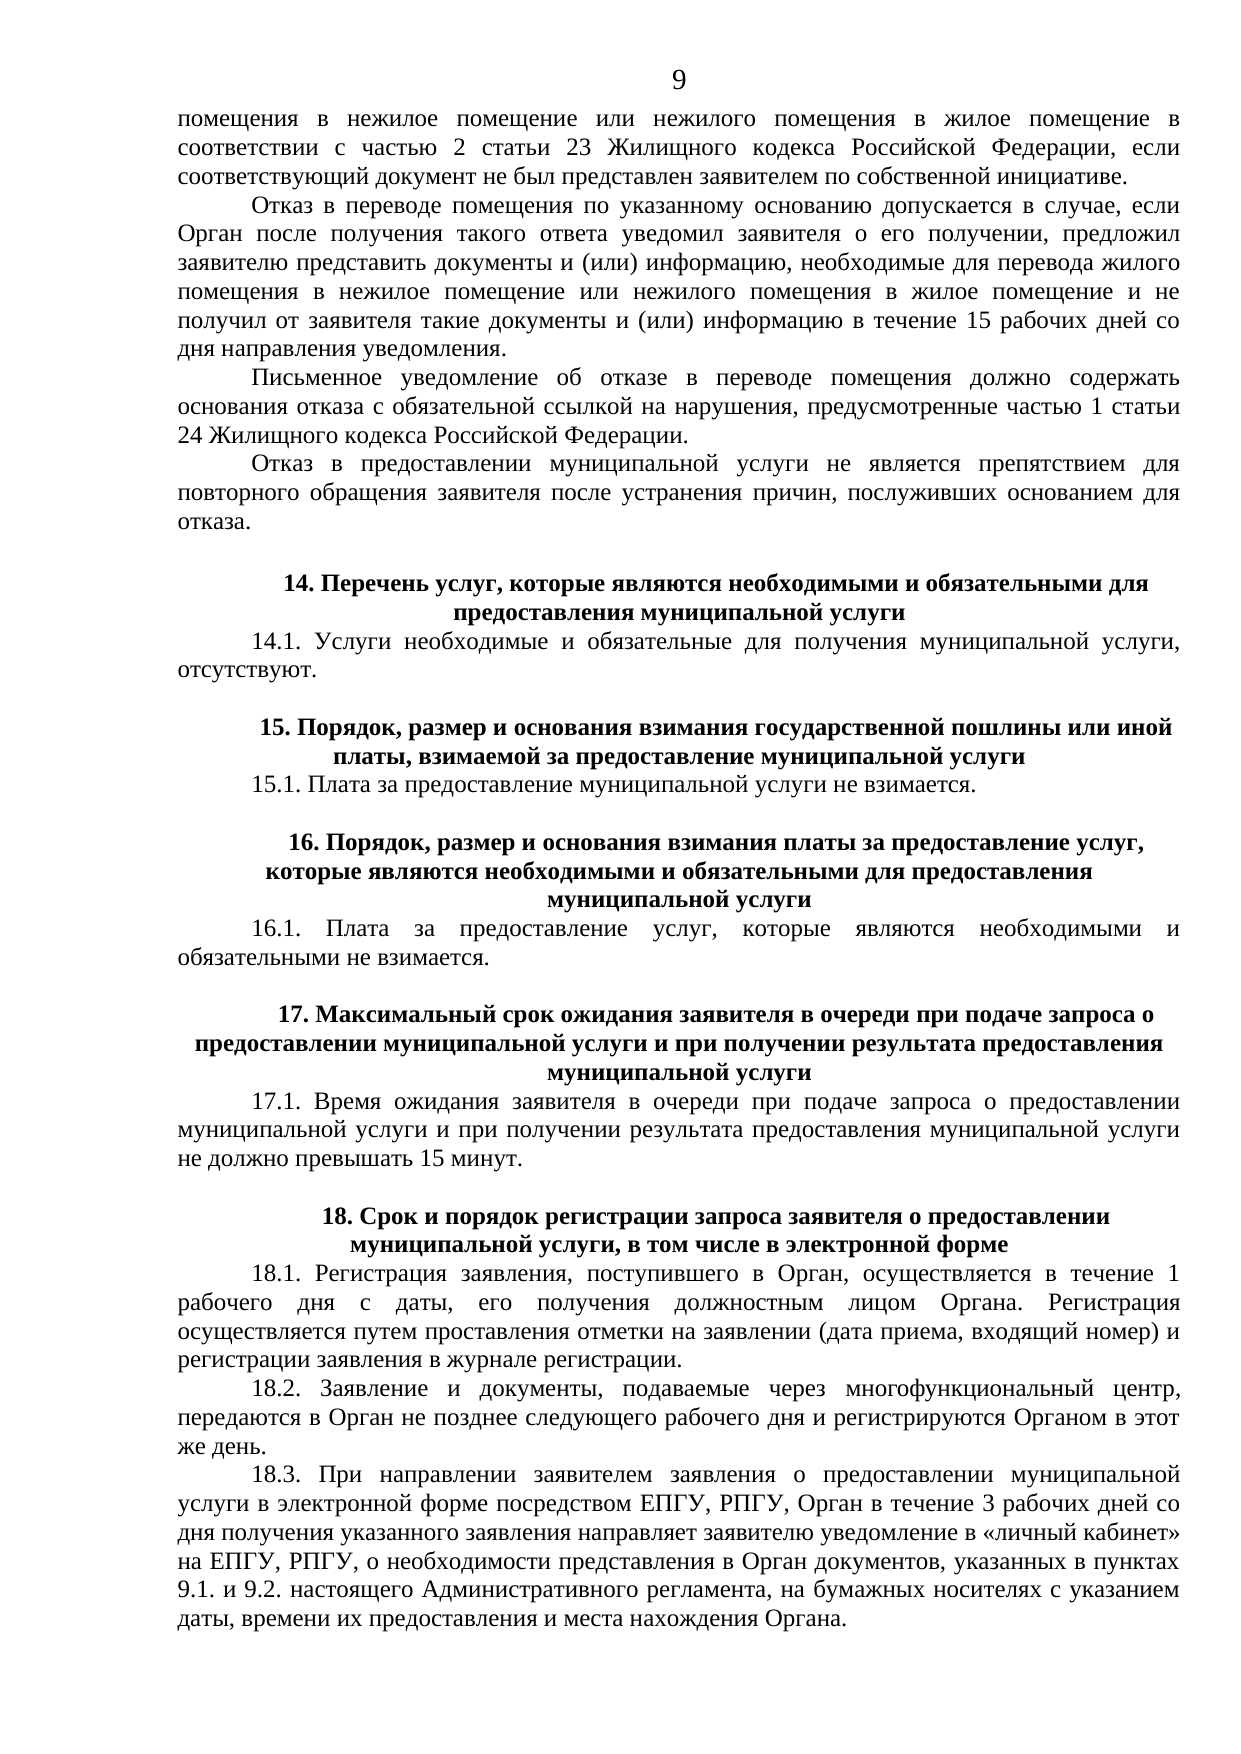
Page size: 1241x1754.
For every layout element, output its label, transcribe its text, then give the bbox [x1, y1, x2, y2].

text 18.2. Заявление и документы, подаваемые через многофункциональный центр, передаются в Орган не позднее следующего рабочего дня и регистрируются Органом в этот же день. [177, 1373, 1181, 1459]
text 18.3. При направлении заявителем заявления о предоставлении муниципальной услуги в электронной форме посредством ЕПГУ, РПГУ, Орган в течение 3 рабочих дней со дня получения указанного заявления направляет заявителю уведомление в «личный кабинет» на ЕПГУ, РПГУ, о необходимости представления в Орган документов, указанных в пунктах 9.1. и 9.2. настоящего Административного регламента, на бумажных носителях с указанием даты, времени их предоставления и места нахождения Органа. [177, 1459, 1181, 1632]
text 17. Максимальный срок ожидания заявителя в очереди при подаче запроса о предоставлении муниципальной услуги и при получении результата предоставления муниципальной услуги [177, 999, 1181, 1086]
text 16.1. Плата за предоставление услуг, которые являются необходимыми и обязательными не взимается. [177, 913, 1181, 971]
text 15.1. Плата за предоставление муниципальной услуги не взимается. [177, 769, 1181, 798]
text 18.1. Регистрация заявления, поступившего в Орган, осуществляется в течение 1 рабочего дня с даты, его получения должностным лицом Органа. Регистрация осуществляется путем проставления отметки на заявлении (дата приема, входящий номер) и регистрации заявления в журнале регистрации. [177, 1258, 1181, 1373]
text Письменное уведомление об отказе в переводе помещения должно содержать основания отказа с обязательной ссылкой на нарушения, предусмотренные частью 1 статьи 24 Жилищного кодекса Российской Федерации. [177, 362, 1181, 448]
text 16. Порядок, размер и основания взимания платы за предоставление услуг, которые являются необходимыми и обязательными для предоставления муниципальной услуги [177, 827, 1181, 913]
text 15. Порядок, размер и основания взимания государственной пошлины или иной платы, взимаемой за предоставление муниципальной услуги [177, 712, 1181, 769]
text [177, 103, 1181, 190]
text 14. Перечень услуг, которые являются необходимыми и обязательными для предоставления муниципальной услуги [177, 568, 1181, 626]
text Отказ в переводе помещения по указанному основанию допускается в случае, если Орган после получения такого ответа уведомил заявителя о его получении, предложил заявителю представить документы и (или) информацию, необходимые для перевода жилого помещения в нежилое помещение или нежилого помещения в жилое помещение и не получил от заявителя такие документы и (или) информацию в течение 15 рабочих дней со дня направления уведомления. [177, 190, 1181, 362]
text 17.1. Время ожидания заявителя в очереди при подаче запроса о предоставлении муниципальной услуги и при получении результата предоставления муниципальной услуги не должно превышать 15 минут. [177, 1086, 1181, 1172]
text 18. Срок и порядок регистрации запроса заявителя о предоставлении муниципальной услуги, в том числе в электронной форме [177, 1201, 1181, 1258]
text Отказ в предоставлении муниципальной услуги не является препятствием для повторного обращения заявителя после устранения причин, послуживших основанием для отказа. [177, 448, 1181, 535]
text 14.1. Услуги необходимые и обязательные для получения муниципальной услуги, отсутствуют. [177, 626, 1181, 683]
